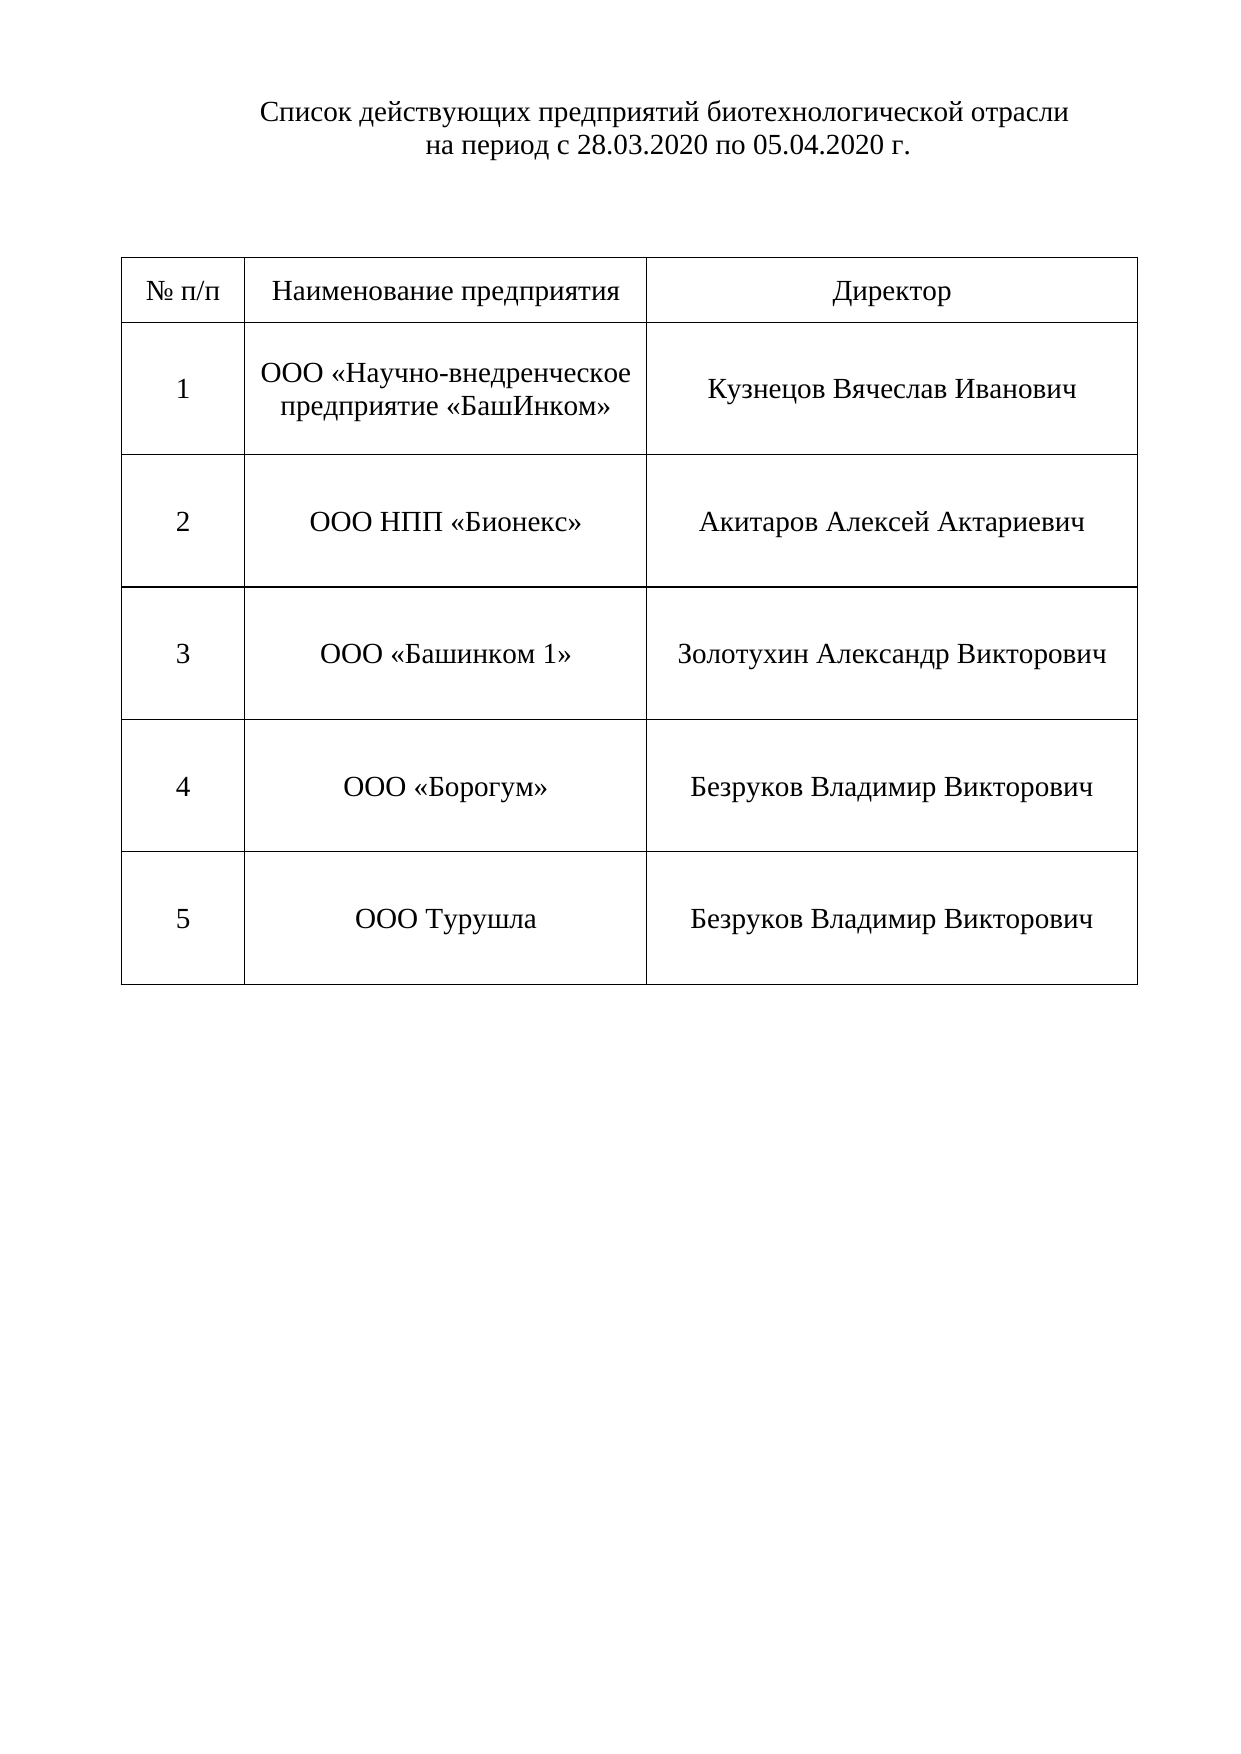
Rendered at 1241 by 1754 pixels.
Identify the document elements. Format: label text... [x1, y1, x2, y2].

table_cell Золотухин Александр Викторович [647, 588, 1137, 719]
table_cell ООО «Башинком 1» [245, 588, 646, 719]
table_cell ООО «Борогум» [245, 720, 646, 851]
table_cell 2 [122, 455, 244, 586]
table_header № п/п [122, 258, 244, 322]
table_cell ООО «Научно-внедренческое предприятие «БашИнком» [245, 323, 646, 454]
table_header Директор [647, 258, 1137, 322]
table_cell Кузнецов Вячеслав Иванович [647, 323, 1137, 454]
table_cell 5 [122, 852, 244, 983]
table_cell 4 [122, 720, 244, 851]
table_cell Акитаров Алексей Актариевич [647, 455, 1137, 586]
table_header Наименование предприятия [245, 258, 646, 322]
table_cell 3 [122, 588, 244, 719]
table_cell 1 [122, 323, 244, 454]
table_cell Безруков Владимир Викторович [647, 852, 1137, 983]
table_cell ООО Турушла [245, 852, 646, 983]
text на период с 28.03.2020 по 05.04.2020 г. [177, 127, 1152, 161]
table_cell ООО НПП «Бионекс» [245, 455, 646, 586]
table_cell Безруков Владимир Викторович [647, 720, 1137, 851]
text Список действующих предприятий биотехнологической отрасли [177, 94, 1152, 127]
